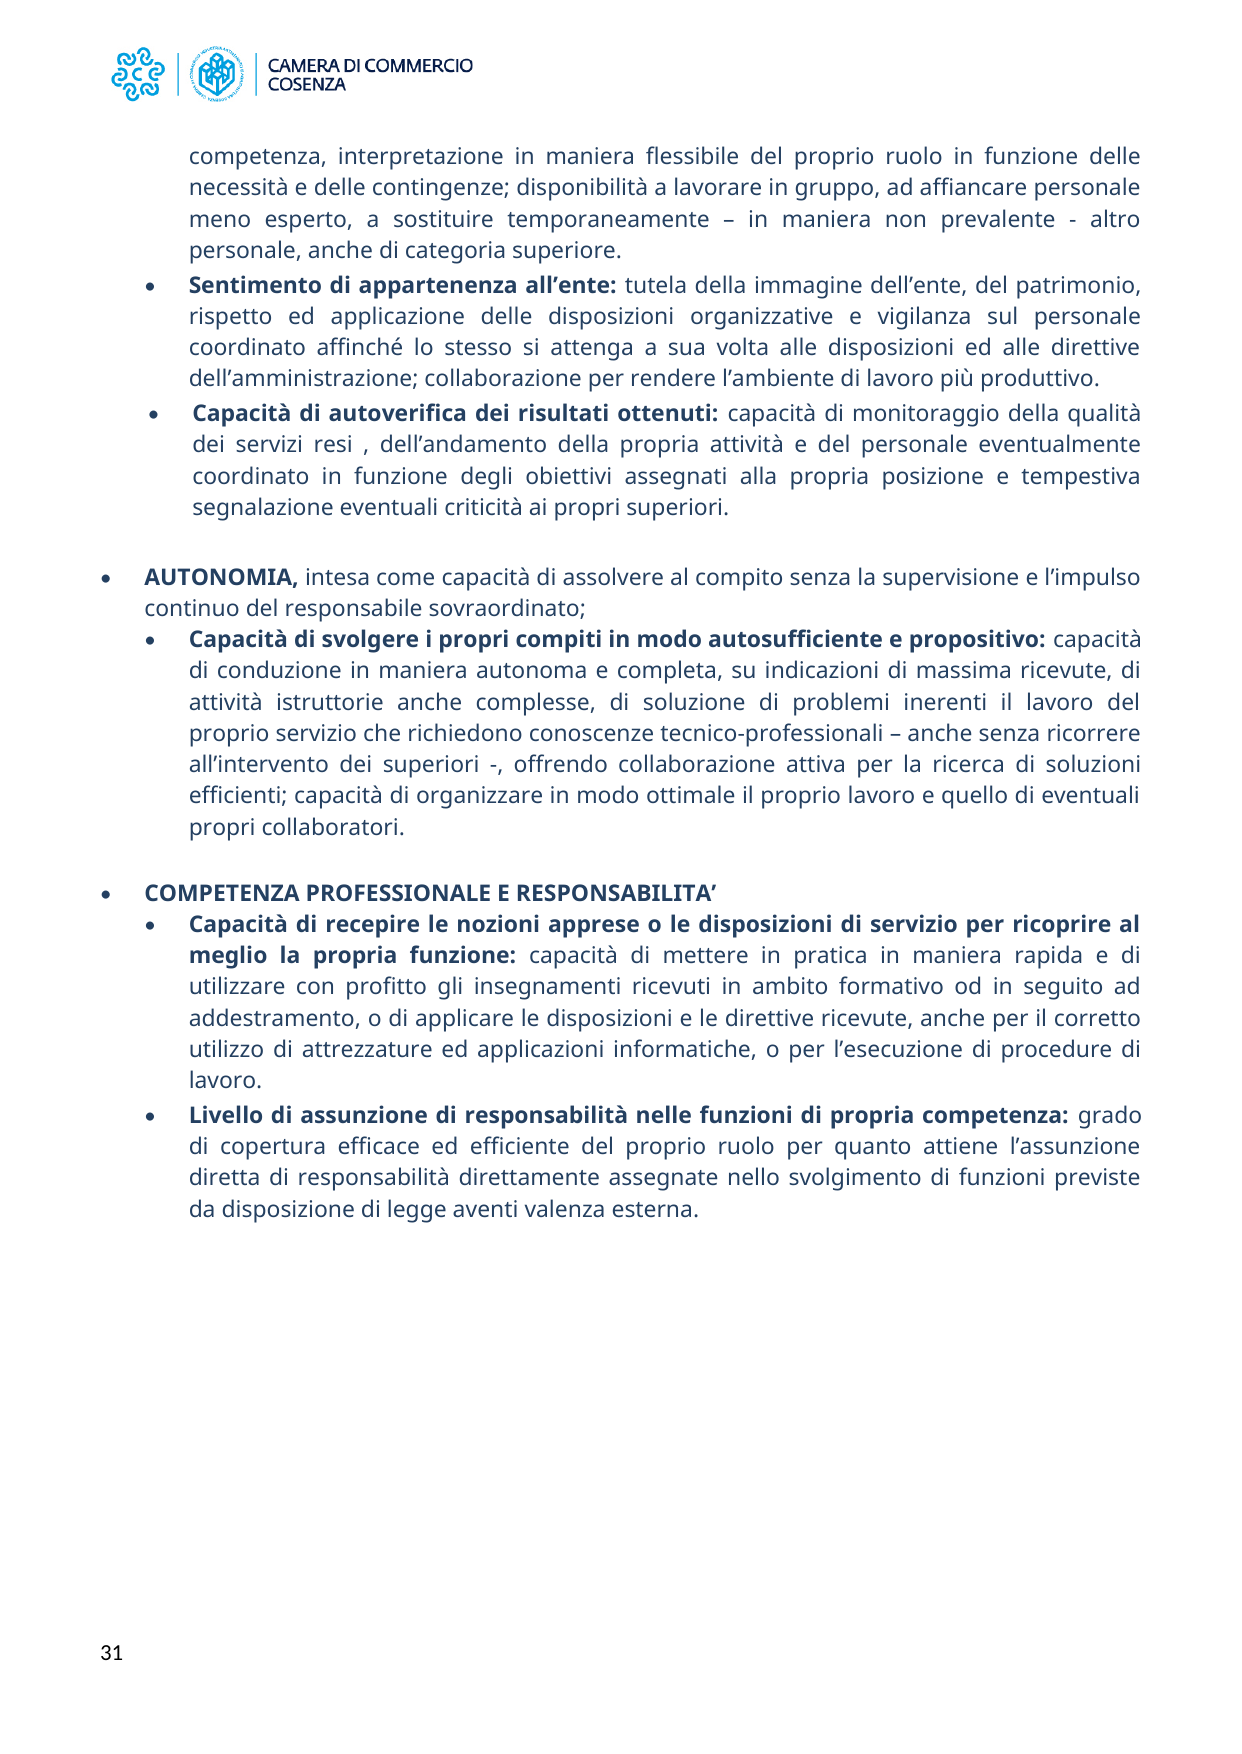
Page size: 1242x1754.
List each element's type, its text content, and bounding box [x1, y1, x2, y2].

list Capacità di autoverifica dei risultati ottenuti: capacità di monitoraggio della qualità dei servizi resi , dell’andamento della propria attività e del personale eventualmente coordinato in funzione degli obiettivi assegnati alla propria posizione e tempestiva segnalazione eventuali criticità ai propri superiori. [148, 397, 1142, 522]
picture [111, 46, 473, 102]
list AUTONOMIA, intesa come capacità di assolvere al compito senza la supervisione e l’impulso continuo del responsabile sovraordinato; [100, 561, 1142, 623]
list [144, 140, 1142, 265]
list Sentimento di appartenenza all’ente: tutela della immagine dell’ente, del patrimonio, rispetto ed applicazione delle disposizioni organizzative e vigilanza sul personale coordinato affinché lo stesso si attenga a sua volta alle disposizioni ed alle direttive dell’amministrazione; collaborazione per rendere l’ambiente di lavoro più produttivo. [144, 269, 1142, 394]
list Capacità di recepire le nozioni apprese o le disposizioni di servizio per ricoprire al meglio la propria funzione: capacità di mettere in pratica in maniera rapida e di utilizzare con profitto gli insegnamenti ricevuti in ambito formativo od in seguito ad addestramento, o di applicare le disposizioni e le direttive ricevute, anche per il corretto utilizzo di attrezzature ed applicazioni informatiche, o per l’esecuzione di procedure di lavoro. [144, 908, 1142, 1095]
list Capacità di svolgere i propri compiti in modo autosufficiente e propositivo: capacità di conduzione in maniera autonoma e completa, su indicazioni di massima ricevute, di attività istruttorie anche complesse, di soluzione di problemi inerenti il lavoro del proprio servizio che richiedono conoscenze tecnico-professionali – anche senza ricorrere all’intervento dei superiori -, offrendo collaborazione attiva per la ricerca di soluzioni efficienti; capacità di organizzare in modo ottimale il proprio lavoro e quello di eventuali propri collaboratori. [144, 623, 1142, 842]
list Livello di assunzione di responsabilità nelle funzioni di propria competenza: grado di copertura efficace ed efficiente del proprio ruolo per quanto attiene l’assunzione diretta di responsabilità direttamente assegnate nello svolgimento di funzioni previste da disposizione di legge aventi valenza esterna. [144, 1099, 1142, 1224]
list COMPETENZA PROFESSIONALE E RESPONSABILITA’ [100, 877, 1142, 908]
